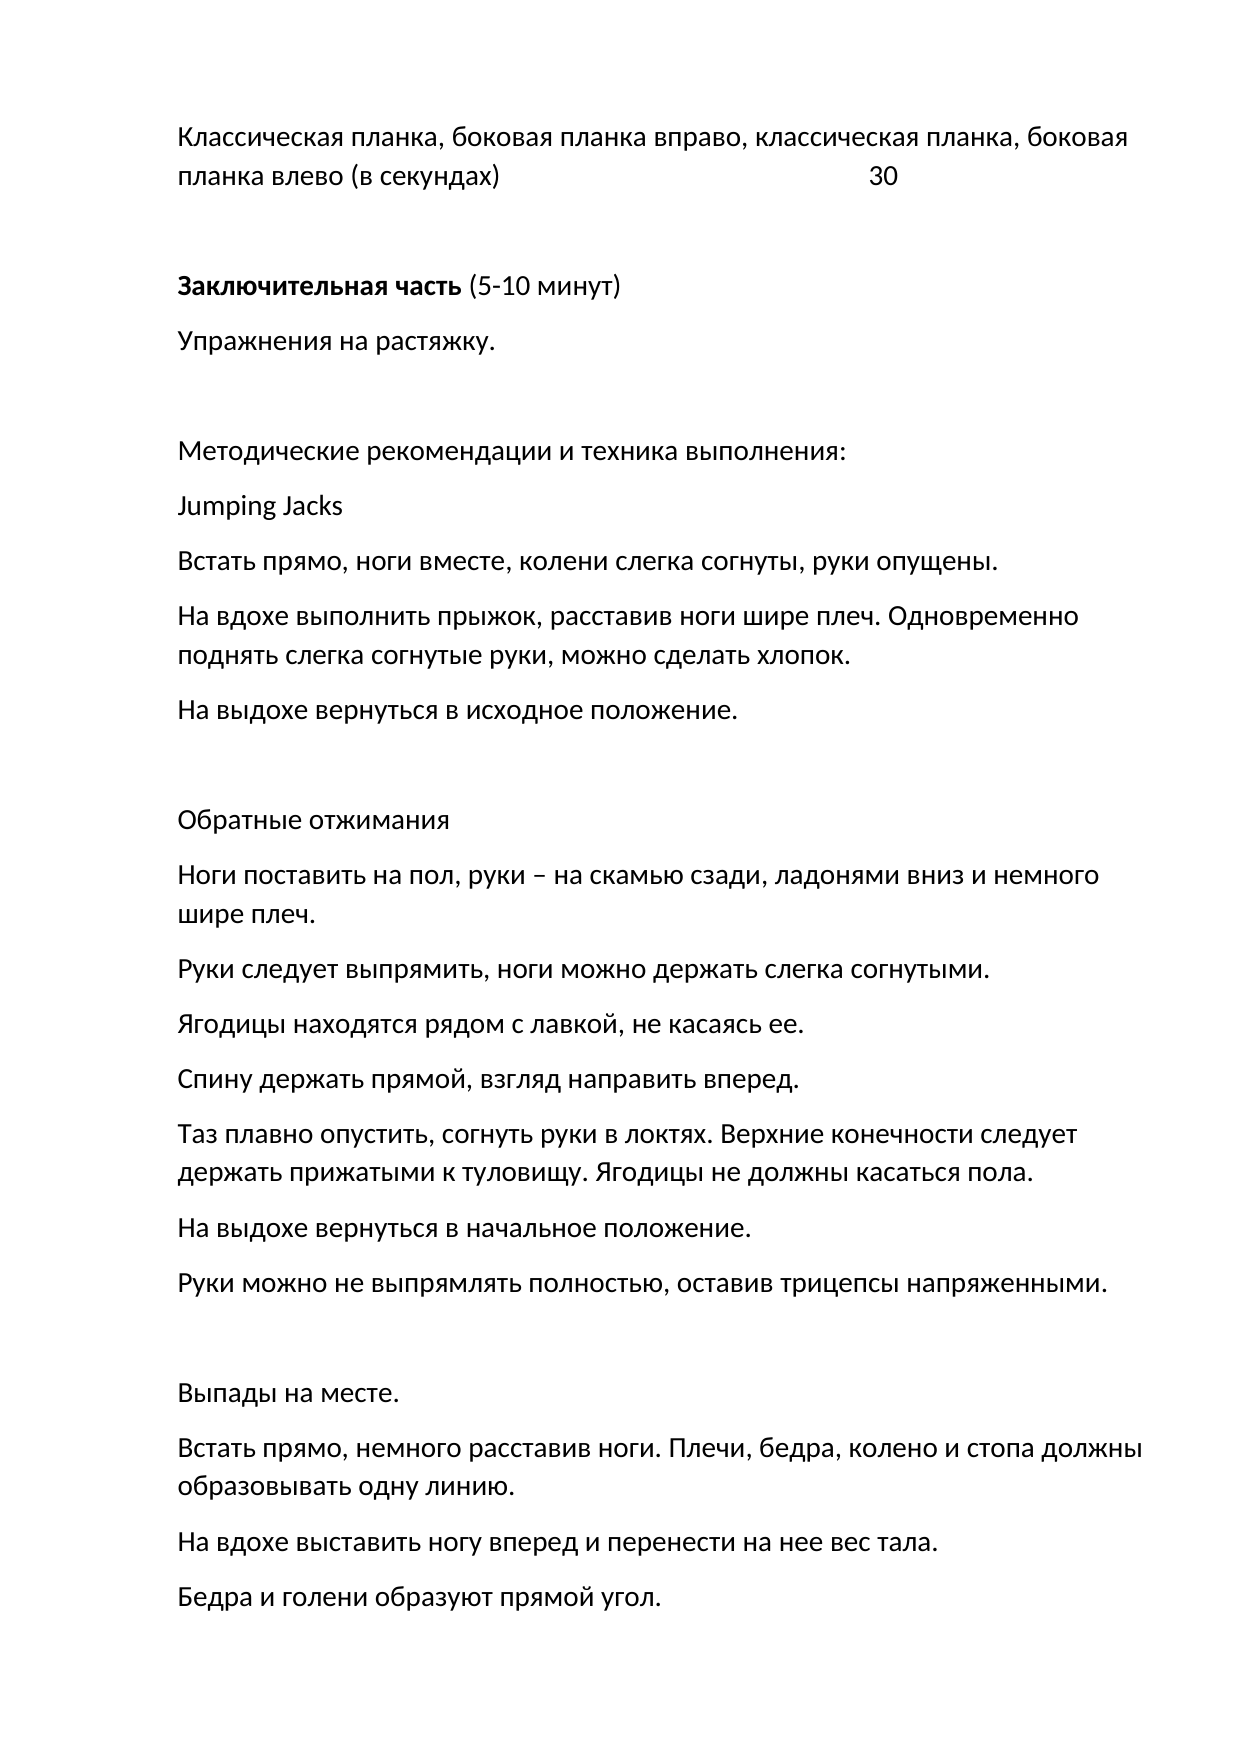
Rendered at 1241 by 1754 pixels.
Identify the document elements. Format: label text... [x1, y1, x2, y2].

text Заключительная часть (5-10 минут) [177, 267, 1152, 302]
text На выдохе вернуться в исходное положение. [177, 691, 1152, 727]
text Выпады на месте. [177, 1374, 1152, 1409]
text Ягодицы находятся рядом с лавкой, не касаясь ее. [177, 1005, 1152, 1041]
text На вдохе выполнить прыжок, расставив ноги шире плеч. Одновременно поднять слегка согнутые руки, можно сделать хлопок. [177, 597, 1152, 671]
text Руки можно не выпрямлять полностью, оставив трицепсы напряженными. [177, 1264, 1152, 1299]
text Встать прямо, немного расставив ноги. Плечи, бедра, колено и стопа должны образовывать одну линию. [177, 1429, 1152, 1503]
text Обратные отжимания [177, 801, 1152, 837]
text Спину держать прямой, взгляд направить вперед. [177, 1060, 1152, 1096]
text Руки следует выпрямить, ноги можно держать слегка согнутыми. [177, 950, 1152, 985]
text Бедра и голени образуют прямой угол. [177, 1578, 1152, 1613]
text На вдохе выставить ногу вперед и перенести на нее вес тала. [177, 1523, 1152, 1558]
text Jumping Jacks [177, 487, 1152, 523]
text Методические рекомендации и техника выполнения: [177, 432, 1152, 468]
text На выдохе вернуться в начальное положение. [177, 1209, 1152, 1244]
text Упражнения на растяжку. [177, 322, 1152, 357]
text Классическая планка, боковая планка вправо, классическая планка, боковая планка влево (в секундах) 30 [177, 118, 1152, 192]
text Таз плавно опустить, согнуть руки в локтях. Верхние конечности следует держать прижатыми к туловищу. Ягодицы не должны касаться пола. [177, 1115, 1152, 1189]
text Встать прямо, ноги вместе, колени слегка согнуты, руки опущены. [177, 542, 1152, 578]
text Ноги поставить на пол, руки – на скамью сзади, ладонями вниз и немного шире плеч. [177, 856, 1152, 930]
